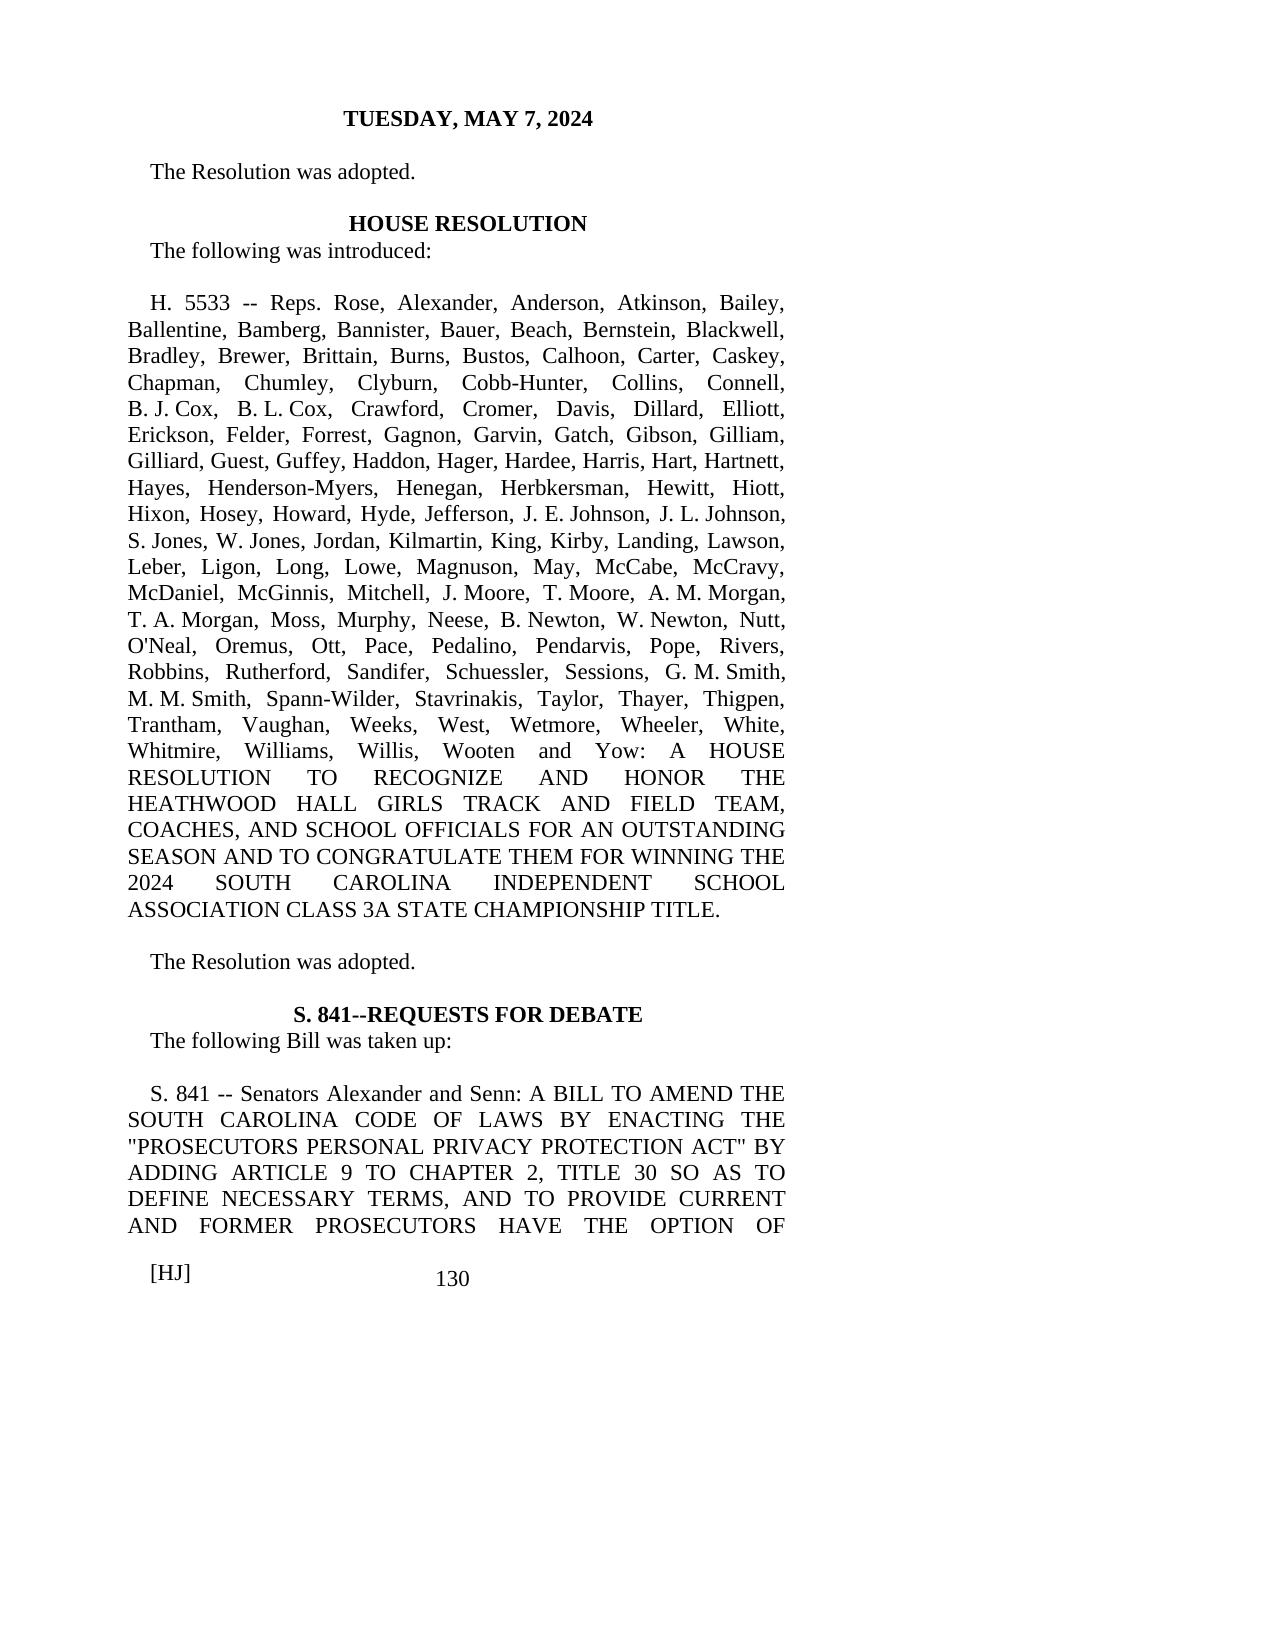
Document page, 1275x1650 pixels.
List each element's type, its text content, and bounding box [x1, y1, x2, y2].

text The Resolution was adopted. [127, 948, 786, 975]
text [127, 1080, 786, 1238]
text The following Bill was taken up: [127, 1027, 786, 1054]
text H. 5533 -- Reps. Rose, Alexander, Anderson, Atkinson, Bailey, Ballentine, Bamberg, Bannister, Bauer, Beach, Bernstein, Blackwell, Bradley, Brewer, Brittain, Burns, Bustos, Calhoon, Carter, Caskey, Chapman, Chumley, Clyburn, Cobb-Hunter, Collins, Connell, B. J. Cox, B. L. Cox, Crawford, Cromer, Davis, Dillard, Elliott, Erickson, Felder, Forrest, Gagnon, Garvin, Gatch, Gibson, Gilliam, Gilliard, Guest, Guffey, Haddon, Hager, Hardee, Harris, Hart, Hartnett, Hayes, Henderson-Myers, Henegan, Herbkersman, Hewitt, Hiott, Hixon, Hosey, Howard, Hyde, Jefferson, J. E. Johnson, J. L. Johnson, S. Jones, W. Jones, Jordan, Kilmartin, King, Kirby, Landing, Lawson, Leber, Ligon, Long, Lowe, Magnuson, May, McCabe, McCravy, McDaniel, McGinnis, Mitchell, J. Moore, T. Moore, A. M. Morgan, T. A. Morgan, Moss, Murphy, Neese, B. Newton, W. Newton, Nutt, O'Neal, Oremus, Ott, Pace, Pedalino, Pendarvis, Pope, Rivers, Robbins, Rutherford, Sandifer, Schuessler, Sessions, G. M. Smith, M. M. Smith, Spann-Wilder, Stavrinakis, Taylor, Thayer, Thigpen, Trantham, Vaughan, Weeks, West, Wetmore, Wheeler, White, Whitmire, Williams, Willis, Wooten and Yow: A HOUSE RESOLUTION TO RECOGNIZE AND HONOR THE HEATHWOOD HALL GIRLS TRACK AND FIELD TEAM, COACHES, AND SCHOOL OFFICIALS FOR AN OUTSTANDING SEASON AND TO CONGRATULATE THEM FOR WINNING THE 2024 SOUTH CAROLINA INDEPENDENT SCHOOL ASSOCIATION CLASS 3A STATE CHAMPIONSHIP TITLE. [127, 289, 786, 922]
text The following was introduced: [127, 237, 786, 263]
text HOUSE RESOLUTION [127, 210, 786, 237]
text S. 841--REQUESTS FOR DEBATE [127, 1001, 786, 1027]
text The Resolution was adopted. [127, 158, 786, 184]
